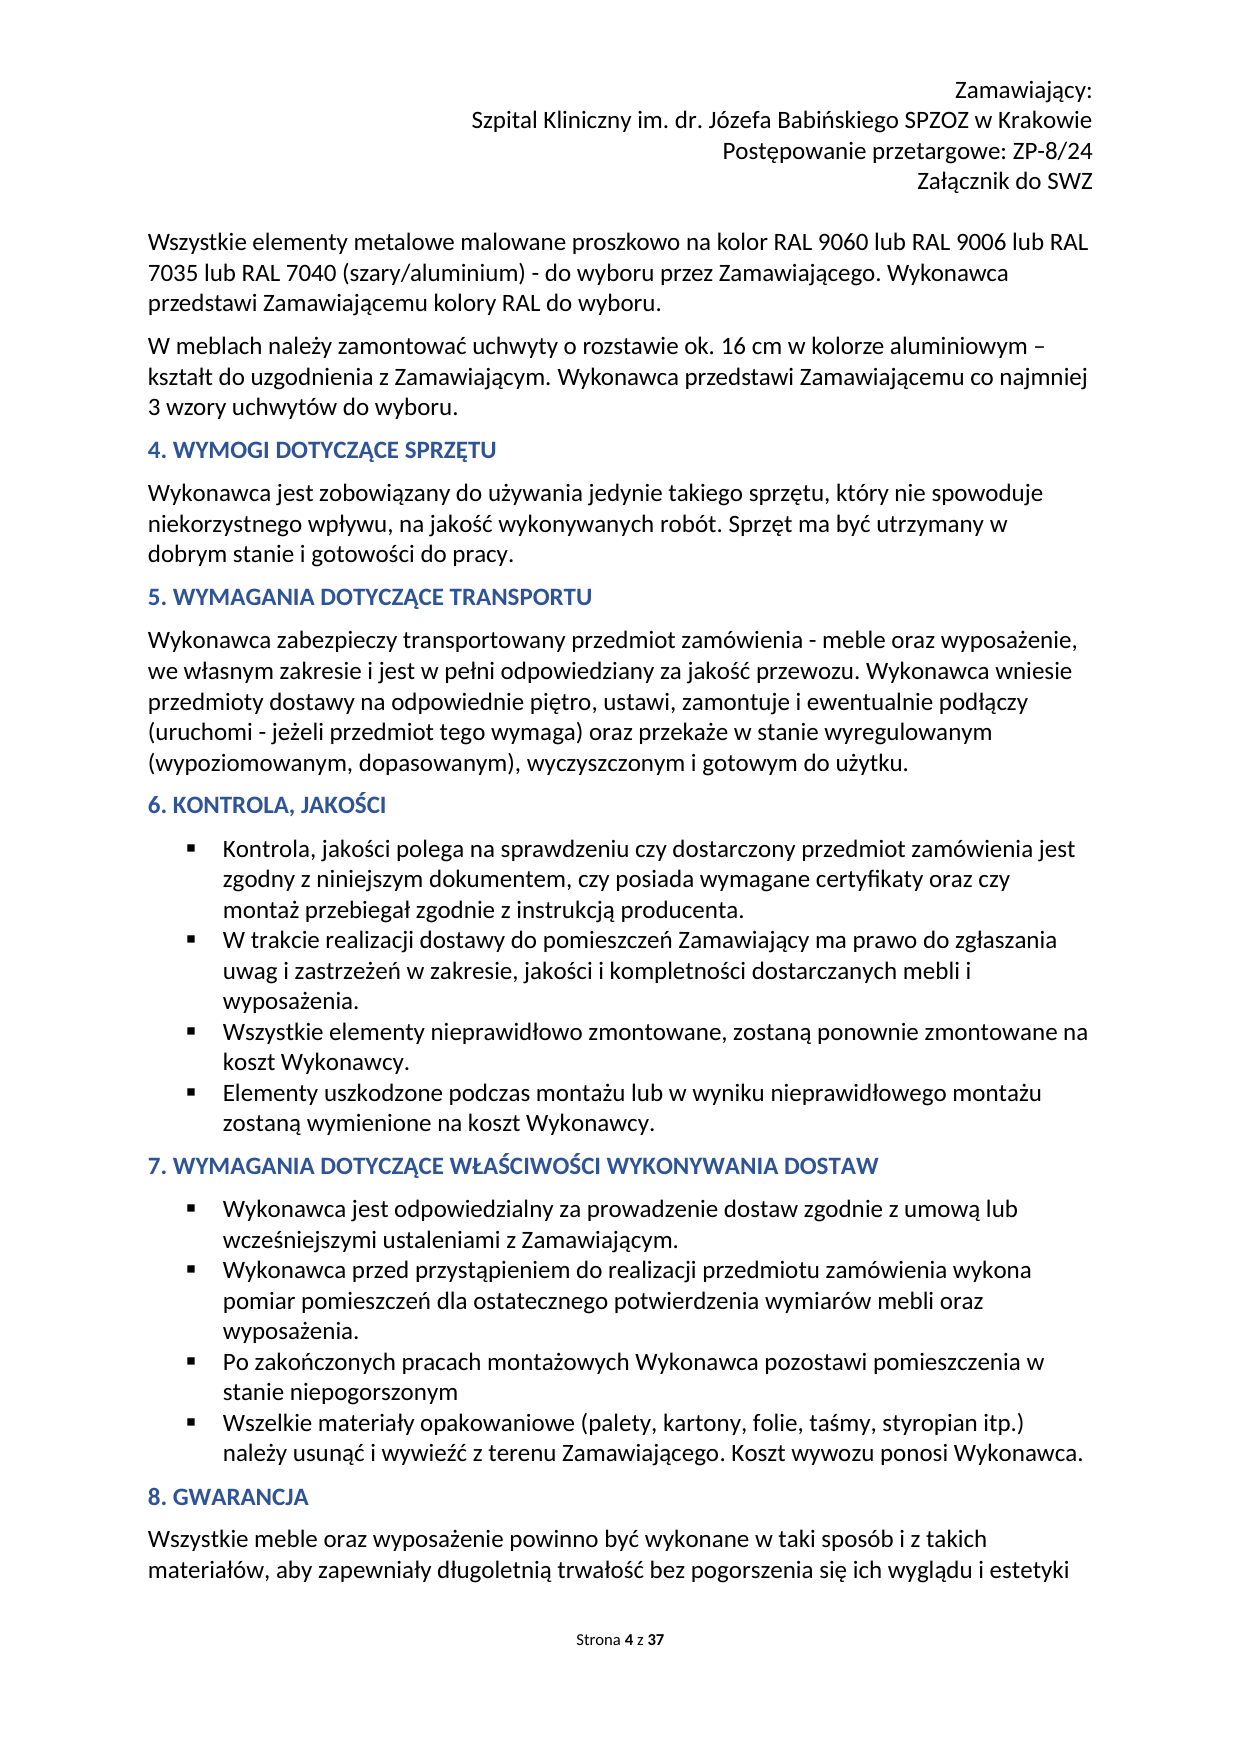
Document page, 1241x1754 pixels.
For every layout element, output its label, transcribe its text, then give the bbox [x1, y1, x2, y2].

subtitle 5. WYMAGANIA DOTYCZĄCE TRANSPORTU [148, 582, 1093, 612]
text Wszystkie meble oraz wyposażenie powinno być wykonane w taki sposób i z takich materiałów, aby zapewniały długoletnią trwałość bez pogorszenia się ich wyglądu i estetyki [148, 1524, 1093, 1585]
text Wykonawca jest zobowiązany do używania jedynie takiego sprzętu, który nie spowoduje niekorzystnego wpływu, na jakość wykonywanych robót. Sprzęt ma być utrzymany w dobrym stanie i gotowości do pracy. [148, 477, 1093, 569]
subtitle 7. WYMAGANIA DOTYCZĄCE WŁAŚCIWOŚCI WYKONYWANIA DOSTAW [148, 1150, 1093, 1181]
text Wykonawca zabezpieczy transportowany przedmiot zamówienia - meble oraz wyposażenie, we własnym zakresie i jest w pełni odpowiedziany za jakość przewozu. Wykonawca wniesie przedmioty dostawy na odpowiednie piętro, ustawi, zamontuje i ewentualnie podłączy (uruchomi - jeżeli przedmiot tego wymaga) oraz przekaże w stanie wyregulowanym (wypoziomowanym, dopasowanym), wyczyszczonym i gotowym do użytku. [148, 624, 1093, 777]
list Po zakończonych pracach montażowych Wykonawca pozostawi pomieszczenia w stanie niepogorszonym [185, 1346, 1093, 1407]
list W trakcie realizacji dostawy do pomieszczeń Zamawiający ma prawo do zgłaszania uwag i zastrzeżeń w zakresie, jakości i kompletności dostarczanych mebli i wyposażenia. [185, 924, 1093, 1016]
list Wszelkie materiały opakowaniowe (palety, kartony, folie, taśmy, styropian itp.) należy usunąć i wywieźć z terenu Zamawiającego. Koszt wywozu ponosi Wykonawca. [185, 1407, 1093, 1468]
text W meblach należy zamontować uchwyty o rozstawie ok. 16 cm w kolorze aluminiowym – kształt do uzgodnienia z Zamawiającym. Wykonawca przedstawi Zamawiającemu co najmniej 3 wzory uchwytów do wyboru. [148, 330, 1093, 422]
list Wszystkie elementy nieprawidłowo zmontowane, zostaną ponownie zmontowane na koszt Wykonawcy. [185, 1016, 1093, 1077]
list Elementy uszkodzone podczas montażu lub w wyniku nieprawidłowego montażu zostaną wymienione na koszt Wykonawcy. [185, 1077, 1093, 1138]
subtitle 4. WYMOGI DOTYCZĄCE SPRZĘTU [148, 434, 1093, 465]
list Wykonawca jest odpowiedzialny za prowadzenie dostaw zgodnie z umową lub wcześniejszymi ustaleniami z Zamawiającym. [185, 1193, 1093, 1254]
list Kontrola, jakości polega na sprawdzeniu czy dostarczony przedmiot zamówienia jest zgodny z niniejszym dokumentem, czy posiada wymagane certyfikaty oraz czy montaż przebiegał zgodnie z instrukcją producenta. [185, 833, 1093, 924]
subtitle 8. GWARANCJA [148, 1481, 1093, 1511]
list Wykonawca przed przystąpieniem do realizacji przedmiotu zamówienia wykona pomiar pomieszczeń dla ostatecznego potwierdzenia wymiarów mebli oraz wyposażenia. [185, 1254, 1093, 1346]
text Wszystkie elementy metalowe malowane proszkowo na kolor RAL 9060 lub RAL 9006 lub RAL 7035 lub RAL 7040 (szary/aluminium) - do wyboru przez Zamawiającego. Wykonawca przedstawi Zamawiającemu kolory RAL do wyboru. [148, 226, 1093, 318]
subtitle 6. KONTROLA, JAKOŚCI [148, 790, 1093, 820]
